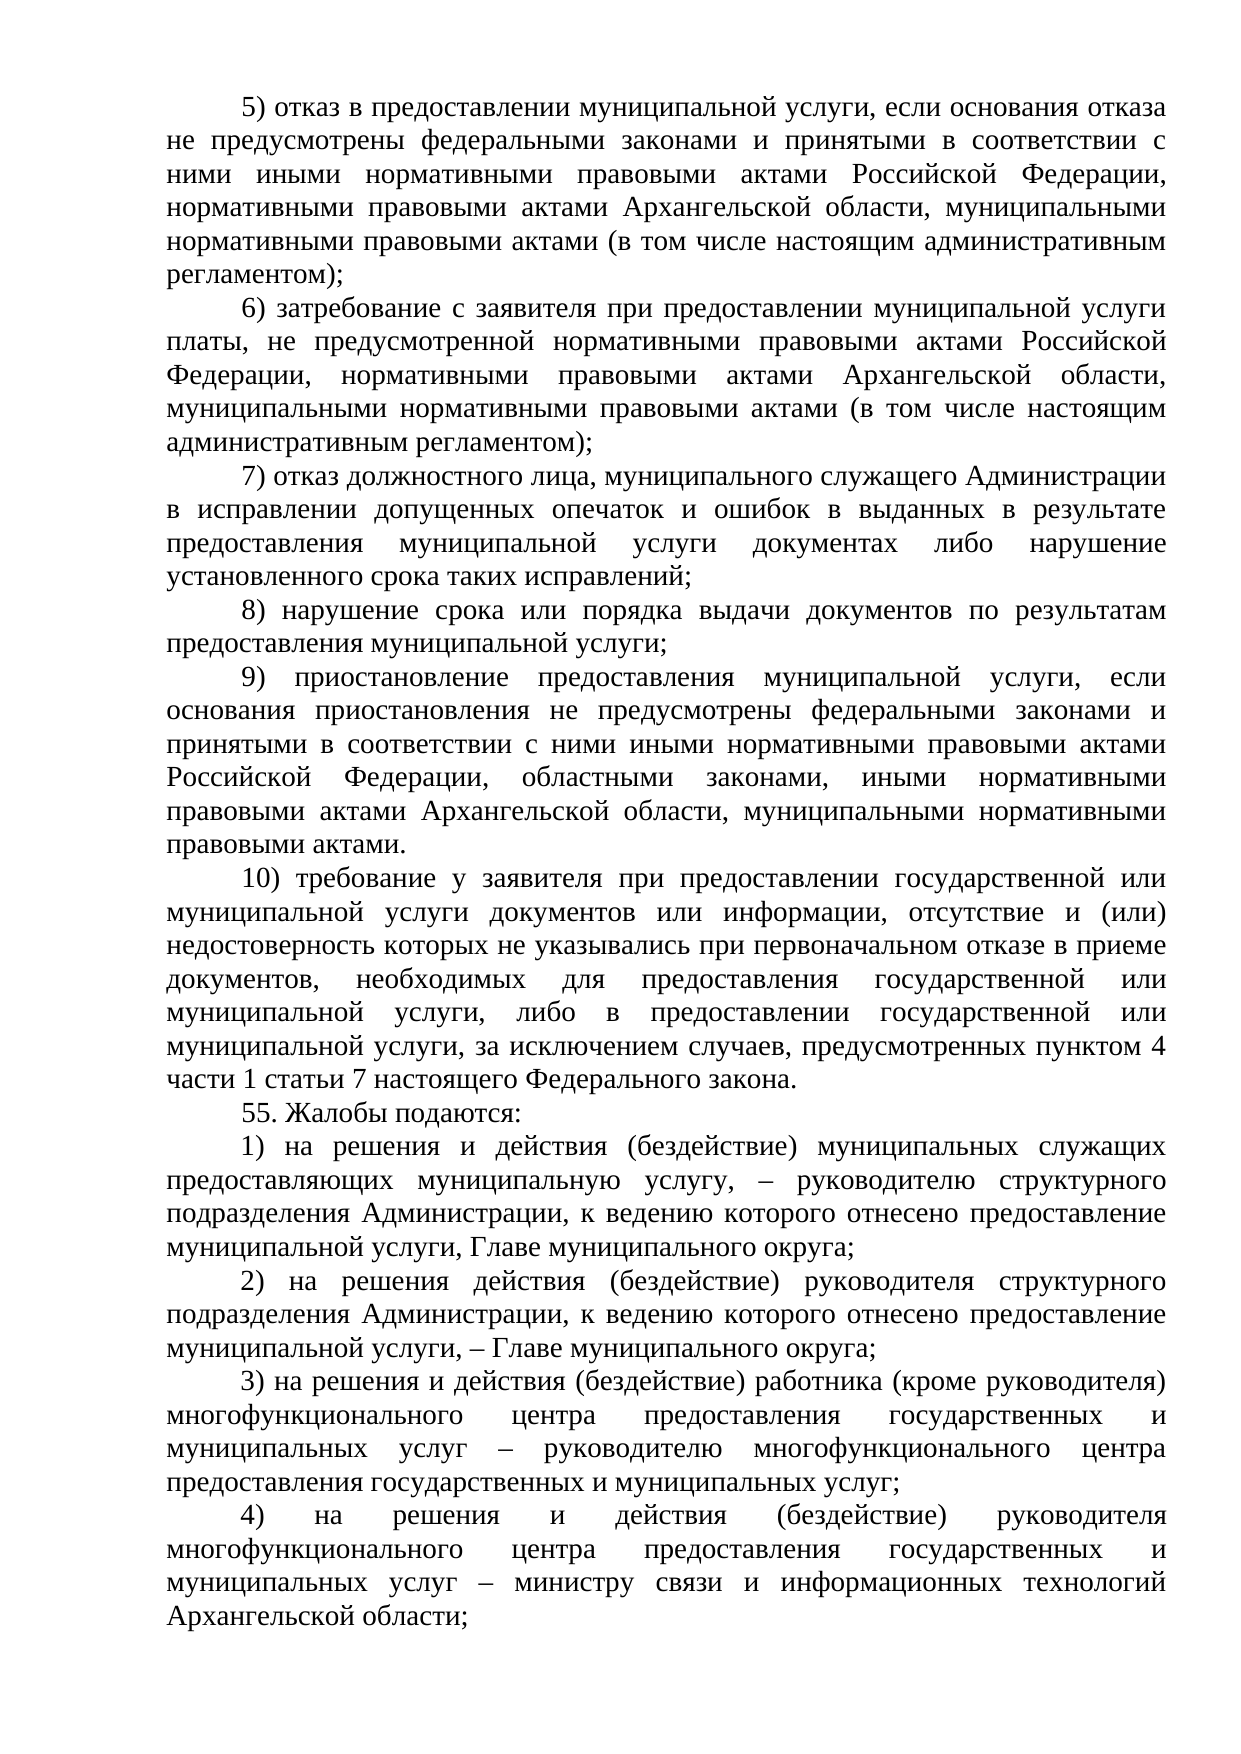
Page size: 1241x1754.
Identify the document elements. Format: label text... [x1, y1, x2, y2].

text 8) нарушение срока или порядка выдачи документов по результатам предоставления муниципальной услуги; [166, 592, 1167, 659]
text 5) отказ в предоставлении муниципальной услуги, если основания отказа не предусмотрены федеральными законами и принятыми в соответствии с ними иными нормативными правовыми актами Российской Федерации, нормативными правовыми актами Архангельской области, муниципальными нормативными правовыми актами (в том числе настоящим административным регламентом); [166, 89, 1167, 290]
text 1) на решения и действия (бездействие) муниципальных служащих предоставляющих муниципальную услугу, – руководителю структурного подразделения Администрации, к ведению которого отнесено предоставление муниципальной услуги, Главе муниципального округа; [166, 1128, 1167, 1263]
text 3) на решения и действия (бездействие) работника (кроме руководителя) многофункционального центра предоставления государственных и муниципальных услуг – руководителю многофункционального центра предоставления государственных и муниципальных услуг; [166, 1363, 1167, 1497]
text 10) требование у заявителя при предоставлении государственной или муниципальной услуги документов или информации, отсутствие и (или) недостоверность которых не указывались при первоначальном отказе в приеме документов, необходимых для предоставления государственной или муниципальной услуги, либо в предоставлении государственной или муниципальной услуги, за исключением случаев, предусмотренных пунктом 4 части 1 статьи 7 настоящего Федерального закона. [166, 860, 1167, 1095]
text 4) на решения и действия (бездействие) руководителя многофункционального центра предоставления государственных и муниципальных услуг – министру связи и информационных технологий Архангельской области; [166, 1497, 1167, 1632]
text 2) на решения действия (бездействие) руководителя структурного подразделения Администрации, к ведению которого отнесено предоставление муниципальной услуги, – Главе муниципального округа; [166, 1263, 1167, 1363]
text 9) приостановление предоставления муниципальной услуги, если основания приостановления не предусмотрены федеральными законами и принятыми в соответствии с ними иными нормативными правовыми актами Российской Федерации, областными законами, иными нормативными правовыми актами Архангельской области, муниципальными нормативными правовыми актами. [166, 659, 1167, 860]
text 6) затребование с заявителя при предоставлении муниципальной услуги платы, не предусмотренной нормативными правовыми актами Российской Федерации, нормативными правовыми актами Архангельской области, муниципальными нормативными правовыми актами (в том числе настоящим административным регламентом); [166, 290, 1167, 458]
text 55. Жалобы подаются: [166, 1095, 1167, 1128]
text 7) отказ должностного лица, муниципального служащего Администрации в исправлении допущенных опечаток и ошибок в выданных в результате предоставления муниципальной услуги документах либо нарушение установленного срока таких исправлений; [166, 458, 1167, 592]
